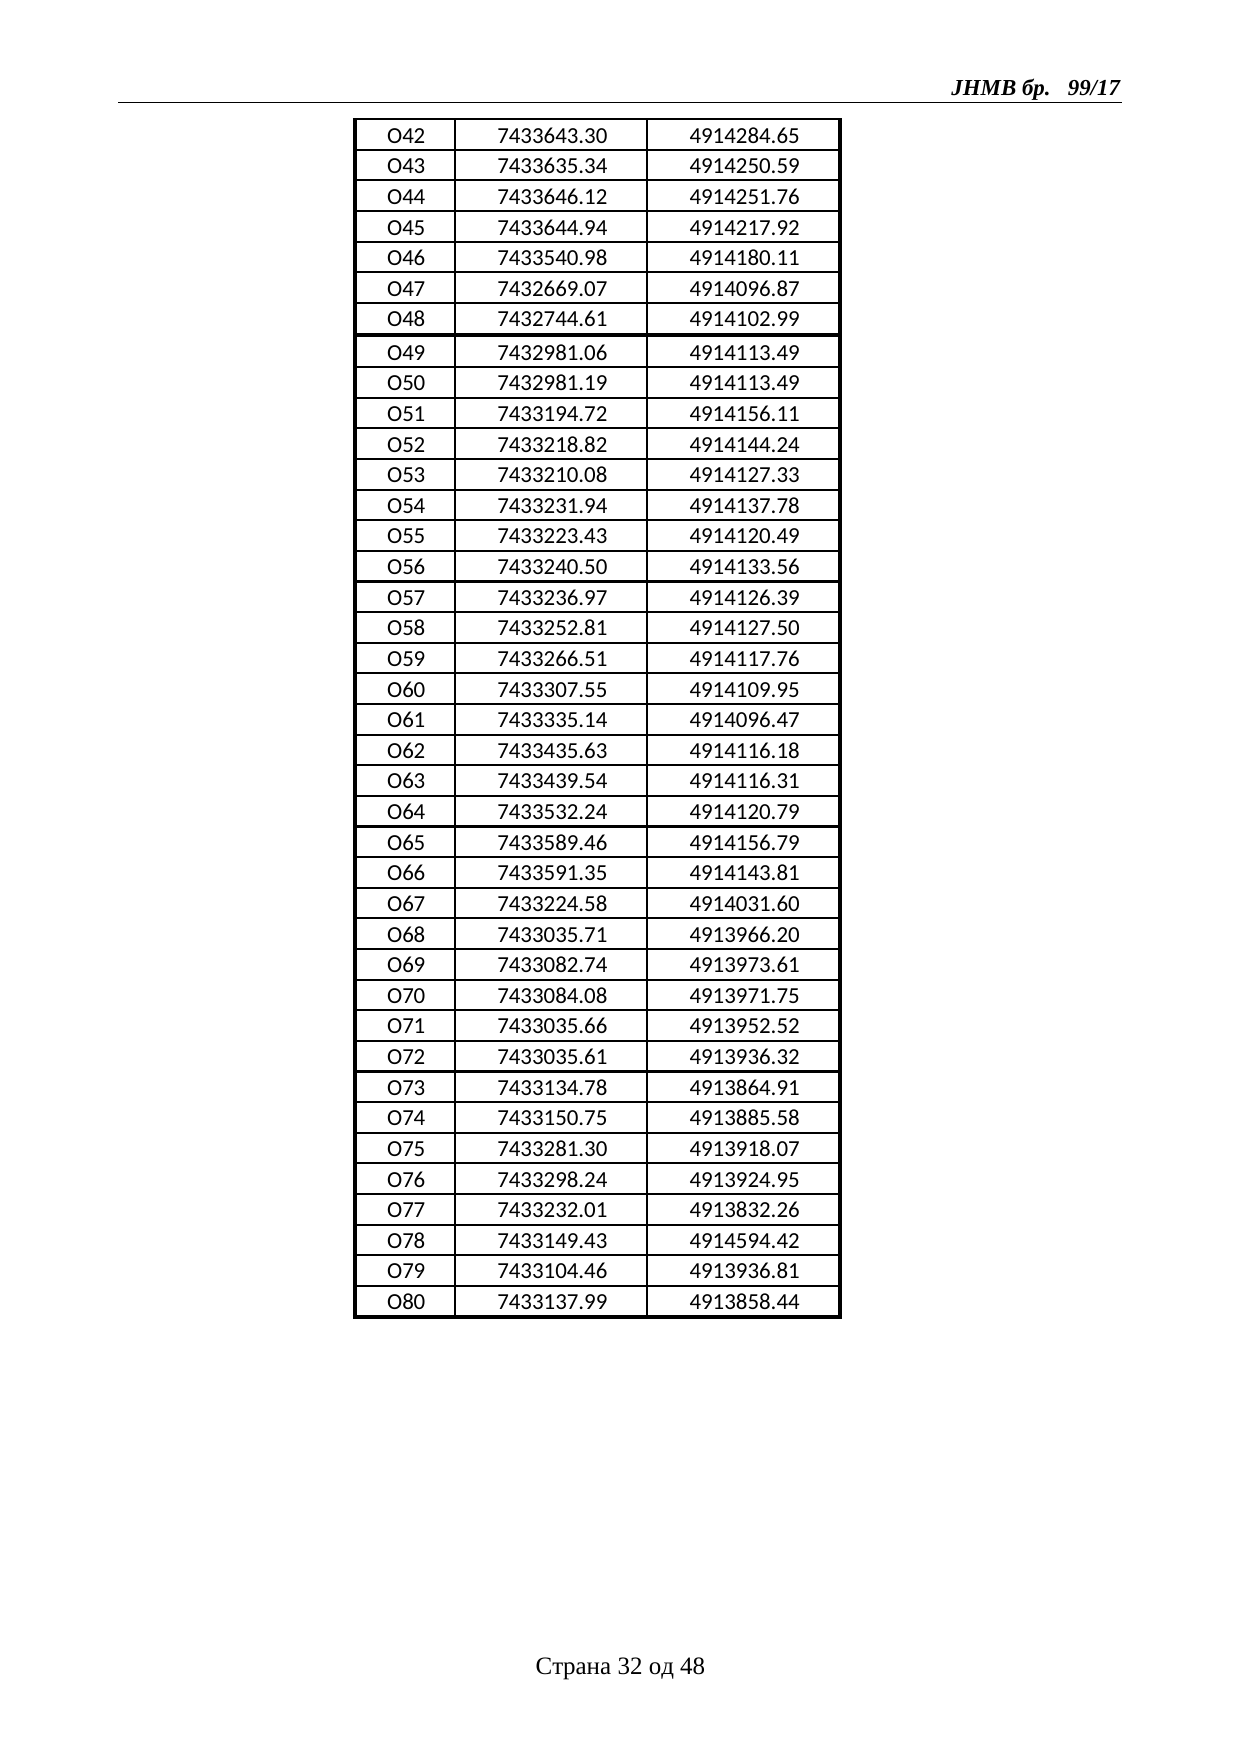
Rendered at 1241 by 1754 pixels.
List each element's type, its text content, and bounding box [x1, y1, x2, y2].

table_cell O73 [357, 1073, 454, 1101]
table_cell 7433307.55 [456, 674, 646, 703]
table_cell O68 [357, 919, 454, 948]
table_cell 4914143.81 [648, 858, 838, 887]
table_cell O75 [357, 1134, 454, 1162]
table_cell 7433281.30 [456, 1134, 646, 1162]
table_cell 7432669.07 [456, 273, 646, 302]
table_cell O61 [357, 705, 454, 733]
table_cell O66 [357, 858, 454, 887]
table_cell O67 [357, 889, 454, 917]
table_cell 4913936.32 [648, 1042, 838, 1070]
table_cell 4913973.61 [648, 950, 838, 978]
table_cell 7433218.82 [456, 429, 646, 458]
table_cell 4914127.33 [648, 460, 838, 488]
table_cell 4913918.07 [648, 1134, 838, 1162]
table_cell 7433035.71 [456, 919, 646, 948]
table_cell 4914137.78 [648, 491, 838, 519]
table_cell 7433591.35 [456, 858, 646, 887]
table_cell 4914217.92 [648, 212, 838, 241]
table_cell O70 [357, 981, 454, 1009]
table_cell O44 [357, 181, 454, 210]
table_cell 4914116.31 [648, 766, 838, 795]
table_cell 4914120.49 [648, 521, 838, 550]
table_cell 7433589.46 [456, 828, 646, 856]
table_cell O72 [357, 1042, 454, 1070]
table_cell O74 [357, 1103, 454, 1132]
table_cell 7433035.61 [456, 1042, 646, 1070]
table_cell O42 [357, 120, 454, 149]
table_cell 4914102.99 [648, 304, 838, 332]
table_cell 4914109.95 [648, 674, 838, 703]
table_cell O54 [357, 491, 454, 519]
table_cell O60 [357, 674, 454, 703]
table_cell 7432744.61 [456, 304, 646, 332]
table_cell 4913864.91 [648, 1073, 838, 1101]
table_cell 4913936.81 [648, 1256, 838, 1285]
table_cell O71 [357, 1011, 454, 1040]
table_cell 7433231.94 [456, 491, 646, 519]
table_cell O51 [357, 399, 454, 427]
table_cell 7433298.24 [456, 1164, 646, 1193]
table_cell 7433266.51 [456, 644, 646, 672]
table_cell 4914113.49 [648, 368, 838, 397]
table_cell 4913971.75 [648, 981, 838, 1009]
table_cell 4914180.11 [648, 243, 838, 271]
table_cell 4914096.47 [648, 705, 838, 733]
table_cell 7433532.24 [456, 797, 646, 825]
table_cell 4914127.50 [648, 613, 838, 642]
table_cell 7433635.34 [456, 151, 646, 179]
table_cell 7433252.81 [456, 613, 646, 642]
table_cell 7433084.08 [456, 981, 646, 1009]
table_cell O63 [357, 766, 454, 795]
table_cell 4914031.60 [648, 889, 838, 917]
table_cell 7433082.74 [456, 950, 646, 978]
table_cell 4914156.79 [648, 828, 838, 856]
table_cell O59 [357, 644, 454, 672]
table_cell 4913952.52 [648, 1011, 838, 1040]
table_cell 4913885.58 [648, 1103, 838, 1132]
table_cell O46 [357, 243, 454, 271]
table_cell O65 [357, 828, 454, 856]
table_cell 7433223.43 [456, 521, 646, 550]
table_cell 7433149.43 [456, 1226, 646, 1254]
table_cell O49 [357, 337, 454, 366]
table_cell 4913924.95 [648, 1164, 838, 1193]
table_cell 4913832.26 [648, 1195, 838, 1223]
table_cell 4914250.59 [648, 151, 838, 179]
table_cell 7433134.78 [456, 1073, 646, 1101]
table_cell 4914116.18 [648, 736, 838, 764]
table_cell O69 [357, 950, 454, 978]
table_cell 4914251.76 [648, 181, 838, 210]
table_cell 7433035.66 [456, 1011, 646, 1040]
table_cell 4914156.11 [648, 399, 838, 427]
table_cell 7433137.99 [456, 1287, 646, 1315]
table_cell 4914126.39 [648, 583, 838, 611]
table_cell O77 [357, 1195, 454, 1223]
table_cell 7433643.30 [456, 120, 646, 149]
table_cell 7432981.06 [456, 337, 646, 366]
table_cell O53 [357, 460, 454, 488]
table_cell 7433150.75 [456, 1103, 646, 1132]
table_cell 4914117.76 [648, 644, 838, 672]
table_cell O58 [357, 613, 454, 642]
table_cell 7433435.63 [456, 736, 646, 764]
table_cell O79 [357, 1256, 454, 1285]
table_cell O48 [357, 304, 454, 332]
table_cell O47 [357, 273, 454, 302]
table_cell 4914096.87 [648, 273, 838, 302]
table_cell O80 [357, 1287, 454, 1315]
table_cell O76 [357, 1164, 454, 1193]
table_cell 4913966.20 [648, 919, 838, 948]
table_cell O43 [357, 151, 454, 179]
table_cell 4914144.24 [648, 429, 838, 458]
table_cell 4914284.65 [648, 120, 838, 149]
table_cell O45 [357, 212, 454, 241]
table_cell 7432981.19 [456, 368, 646, 397]
table_cell 7433224.58 [456, 889, 646, 917]
table_cell 4913858.44 [648, 1287, 838, 1315]
table_cell 7433646.12 [456, 181, 646, 210]
table_cell O64 [357, 797, 454, 825]
table_cell 7433240.50 [456, 552, 646, 580]
table_cell 7433540.98 [456, 243, 646, 271]
table_cell O78 [357, 1226, 454, 1254]
table_cell 7433232.01 [456, 1195, 646, 1223]
table_cell 7433236.97 [456, 583, 646, 611]
table_cell O50 [357, 368, 454, 397]
table_cell O55 [357, 521, 454, 550]
table_cell 4914594.42 [648, 1226, 838, 1254]
table_cell 7433210.08 [456, 460, 646, 488]
table_cell O57 [357, 583, 454, 611]
table_cell O62 [357, 736, 454, 764]
table_cell 4914120.79 [648, 797, 838, 825]
table_cell 7433335.14 [456, 705, 646, 733]
table_cell O56 [357, 552, 454, 580]
table_cell 4914133.56 [648, 552, 838, 580]
table_cell 7433439.54 [456, 766, 646, 795]
table_cell O52 [357, 429, 454, 458]
table_cell 7433104.46 [456, 1256, 646, 1285]
table_cell 7433194.72 [456, 399, 646, 427]
table_cell 7433644.94 [456, 212, 646, 241]
table_cell 4914113.49 [648, 337, 838, 366]
